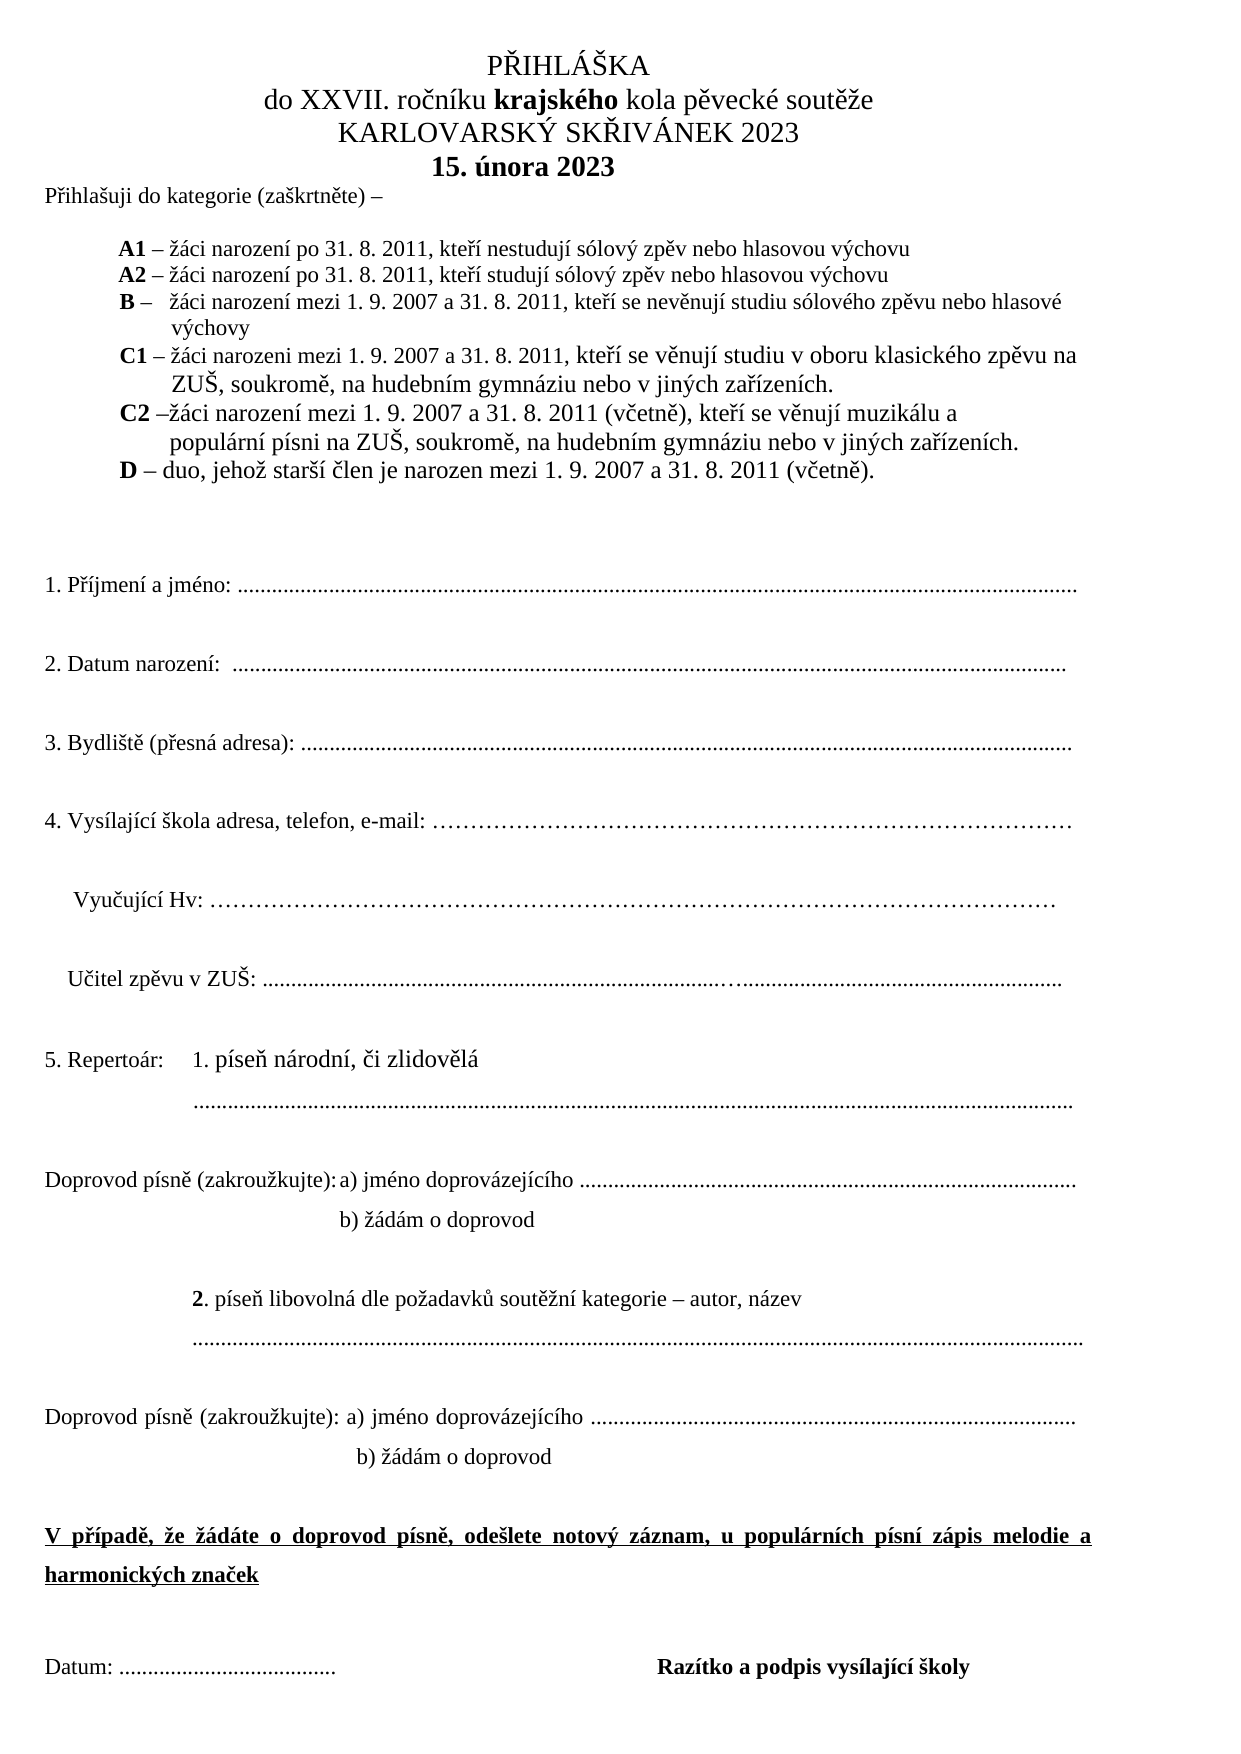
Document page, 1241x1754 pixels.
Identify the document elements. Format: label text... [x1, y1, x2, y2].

text populární písni na ZUŠ, soukromě, na hudebním gymnáziu nebo v jiných zařízeních. [44, 427, 1093, 456]
text 4. Vysílající škola adresa, telefon, e-mail: ………………………………………………………………………… [44, 807, 1093, 834]
text KARLOVARSKÝ SKŘIVÁNEK 2023 [44, 115, 1093, 149]
text výchovy [119, 314, 1093, 341]
text Přihlašuji do kategorie (zaškrtněte) – [44, 182, 1093, 209]
text 1. Příjmení a jméno: ................................................................................................................................................... [44, 571, 1093, 597]
text 2. píseň libovolná dle požadavků soutěžní kategorie – autor, název [44, 1285, 1093, 1311]
text 2. Datum narození: .................................................................................................................................................. [44, 649, 1093, 676]
text D – duo, jehož starší člen je narozen mezi 1. 9. 2007 a 31. 8. 2011 (včetně). [44, 456, 1093, 484]
text Doprovod písně (zakroužkujte): a) jméno doprovázejícího ..................................................................................... b) žádám o doprovod [44, 1403, 1093, 1469]
text .......................................................................................................................................................... [44, 1087, 1093, 1114]
text Vyučující Hv: ………………………………………………………………………………………………… [44, 886, 1093, 913]
text Datum: ...................................... Razítko a podpis vysílající školy [44, 1653, 1093, 1680]
text 15. února 2023 [44, 149, 1093, 182]
text 5. Repertoár: 1. píseň národní, či zlidovělá [44, 1044, 1093, 1073]
text Učitel zpěvu v ZUŠ: ................................................................................…........................................................ [44, 965, 1093, 992]
text B – žáci narození mezi 1. 9. 2007 a 31. 8. 2011, kteří se nevěnují studiu sólového zpěvu nebo hlasové [119, 288, 1093, 314]
text C2 –žáci narození mezi 1. 9. 2007 a 31. 8. 2011 (včetně), kteří se věnují muzikálu a [44, 398, 1093, 427]
text ............................................................................................................................................................ [44, 1324, 1093, 1351]
text A1 – žáci narození po 31. 8. 2011, kteří nestudují sólový zpěv nebo hlasovou výchovu [44, 235, 1093, 262]
text V případě, že žádáte o doprovod písně, odešlete notový záznam, u populárních písní zápis melodie a harmonických značek [44, 1522, 1093, 1588]
text do XXVII. ročníku krajského kola pěvecké soutěže [44, 82, 1093, 115]
text C1 – žáci narozeni mezi 1. 9. 2007 a 31. 8. 2011, kteří se věnují studiu v oboru klasického zpěvu na [119, 341, 1093, 369]
text PŘIHLÁŠKA [44, 48, 1093, 82]
text Doprovod písně (zakroužkujte): a) jméno doprovázejícího ....................................................................................... [44, 1166, 1093, 1193]
text A2 – žáci narození po 31. 8. 2011, kteří studují sólový zpěv nebo hlasovou výchovu [44, 262, 1093, 288]
text 3. Bydliště (přesná adresa): ....................................................................................................................................... [44, 728, 1093, 755]
text ZUŠ, soukromě, na hudebním gymnáziu nebo v jiných zařízeních. [119, 369, 1093, 398]
text b) žádám o doprovod [44, 1206, 1093, 1232]
